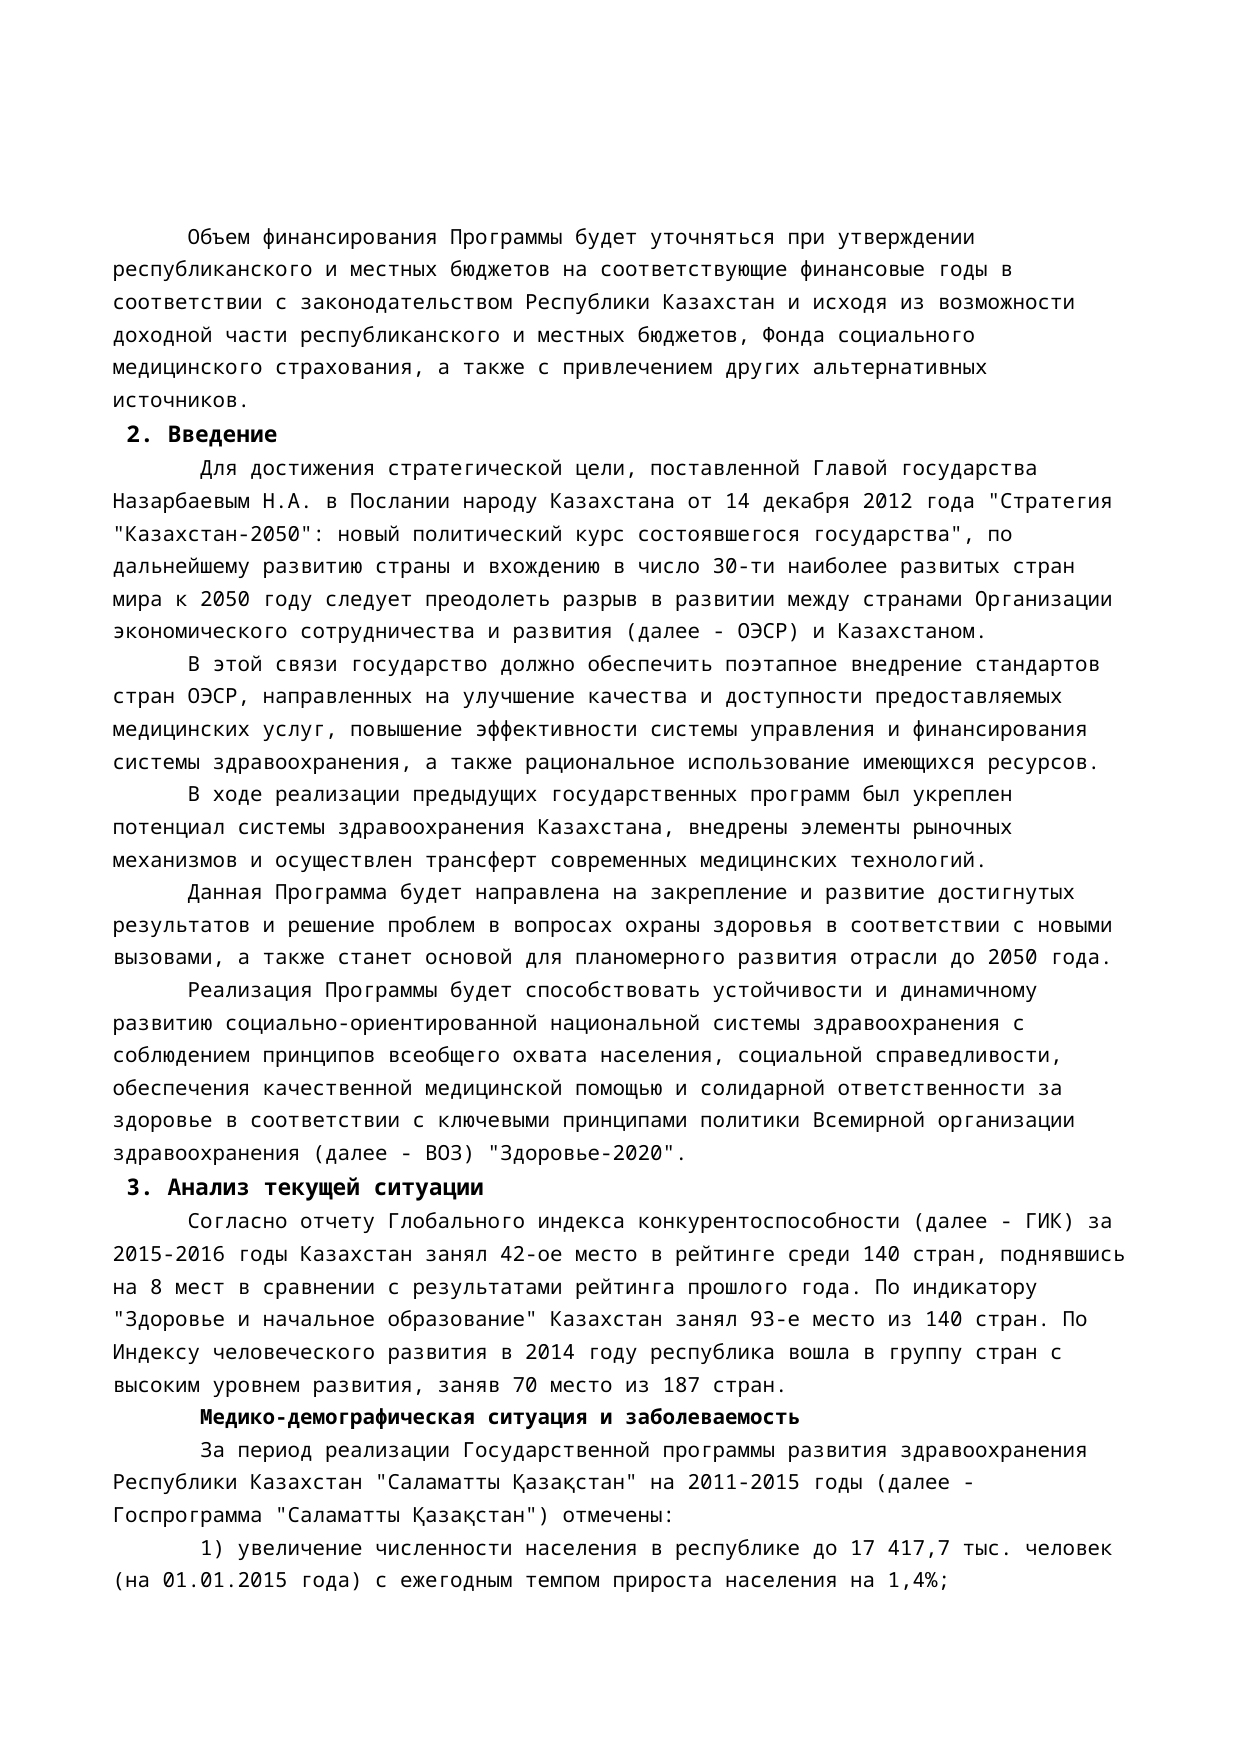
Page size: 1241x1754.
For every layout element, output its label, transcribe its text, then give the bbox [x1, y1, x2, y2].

text Для достижения стратегической цели, поставленной Главой государства Назарбаевым Н.А. в Послании народу Казахстана от 14 декабря 2012 года "Стратегия "Казахстан-2050": новый политический курс состоявшегося государства", по дальнейшему развитию страны и вхождению в число 30-ти наиболее развитых стран мира к 2050 году следует преодолеть разрыв в развитии между странами Организации экономического сотрудничества и развития (далее - ОЭСР) и Казахстаном. [112, 453, 1128, 645]
text 3. Анализ текущей ситуации [112, 1171, 1128, 1202]
text Согласно отчету Глобального индекса конкурентоспособности (далее - ГИК) за 2015-2016 годы Казахстан занял 42-ое место в рейтинге среди 140 стран, поднявшись на 8 мест в сравнении с результатами рейтинга прошлого года. По индикатору "Здоровье и начальное образование" Казахстан занял 93-е место из 140 стран. По Индексу человеческого развития в 2014 году республика вошла в группу стран с высоким уровнем развития, заняв 70 место из 187 стран. [112, 1207, 1128, 1398]
text 1) увеличение численности населения в республике до 17 417,7 тыс. человек (на 01.01.2015 года) с ежегодным темпом прироста населения на 1,4%; [112, 1533, 1128, 1594]
text Медико-демографическая ситуация и заболеваемость [112, 1402, 1128, 1431]
text 2. Введение [112, 417, 1128, 449]
text В этой связи государство должно обеспечить поэтапное внедрение стандартов стран ОЭСР, направленных на улучшение качества и доступности предоставляемых медицинских услуг, повышение эффективности системы управления и финансирования системы здравоохранения, а также рациональное использование имеющихся ресурсов. [112, 649, 1128, 775]
text Данная Программа будет направлена на закрепление и развитие достигнутых результатов и решение проблем в вопросах охраны здоровья в соответствии с новыми вызовами, а также станет основой для планомерного развития отрасли до 2050 года. [112, 877, 1128, 971]
text Реализация Программы будет способствовать устойчивости и динамичному развитию социально-ориентированной национальной системы здравоохранения с соблюдением принципов всеобщего охвата населения, социальной справедливости, обеспечения качественной медицинской помощью и солидарной ответственности за здоровье в соответствии с ключевыми принципами политики Всемирной организации здравоохранения (далее - ВОЗ) "Здоровье-2020". [112, 975, 1128, 1167]
text В ходе реализации предыдущих государственных программ был укреплен потенциал системы здравоохранения Казахстана, внедрены элементы рыночных механизмов и осуществлен трансферт современных медицинских технологий. [112, 779, 1128, 873]
text Объем финансирования Программы будет уточняться при утверждении республиканского и местных бюджетов на соответствующие финансовые годы в соответствии с законодательством Республики Казахстан и исходя из возможности доходной части республиканского и местных бюджетов, Фонда социального медицинского страхования, а также с привлечением других альтернативных источников. [112, 222, 1128, 413]
text За период реализации Государственной программы развития здравоохранения Республики Казахстан "Саламатты Қазақстан" на 2011-2015 годы (далее - Госпрограмма "Саламатты Қазақстан") отмечены: [112, 1435, 1128, 1528]
